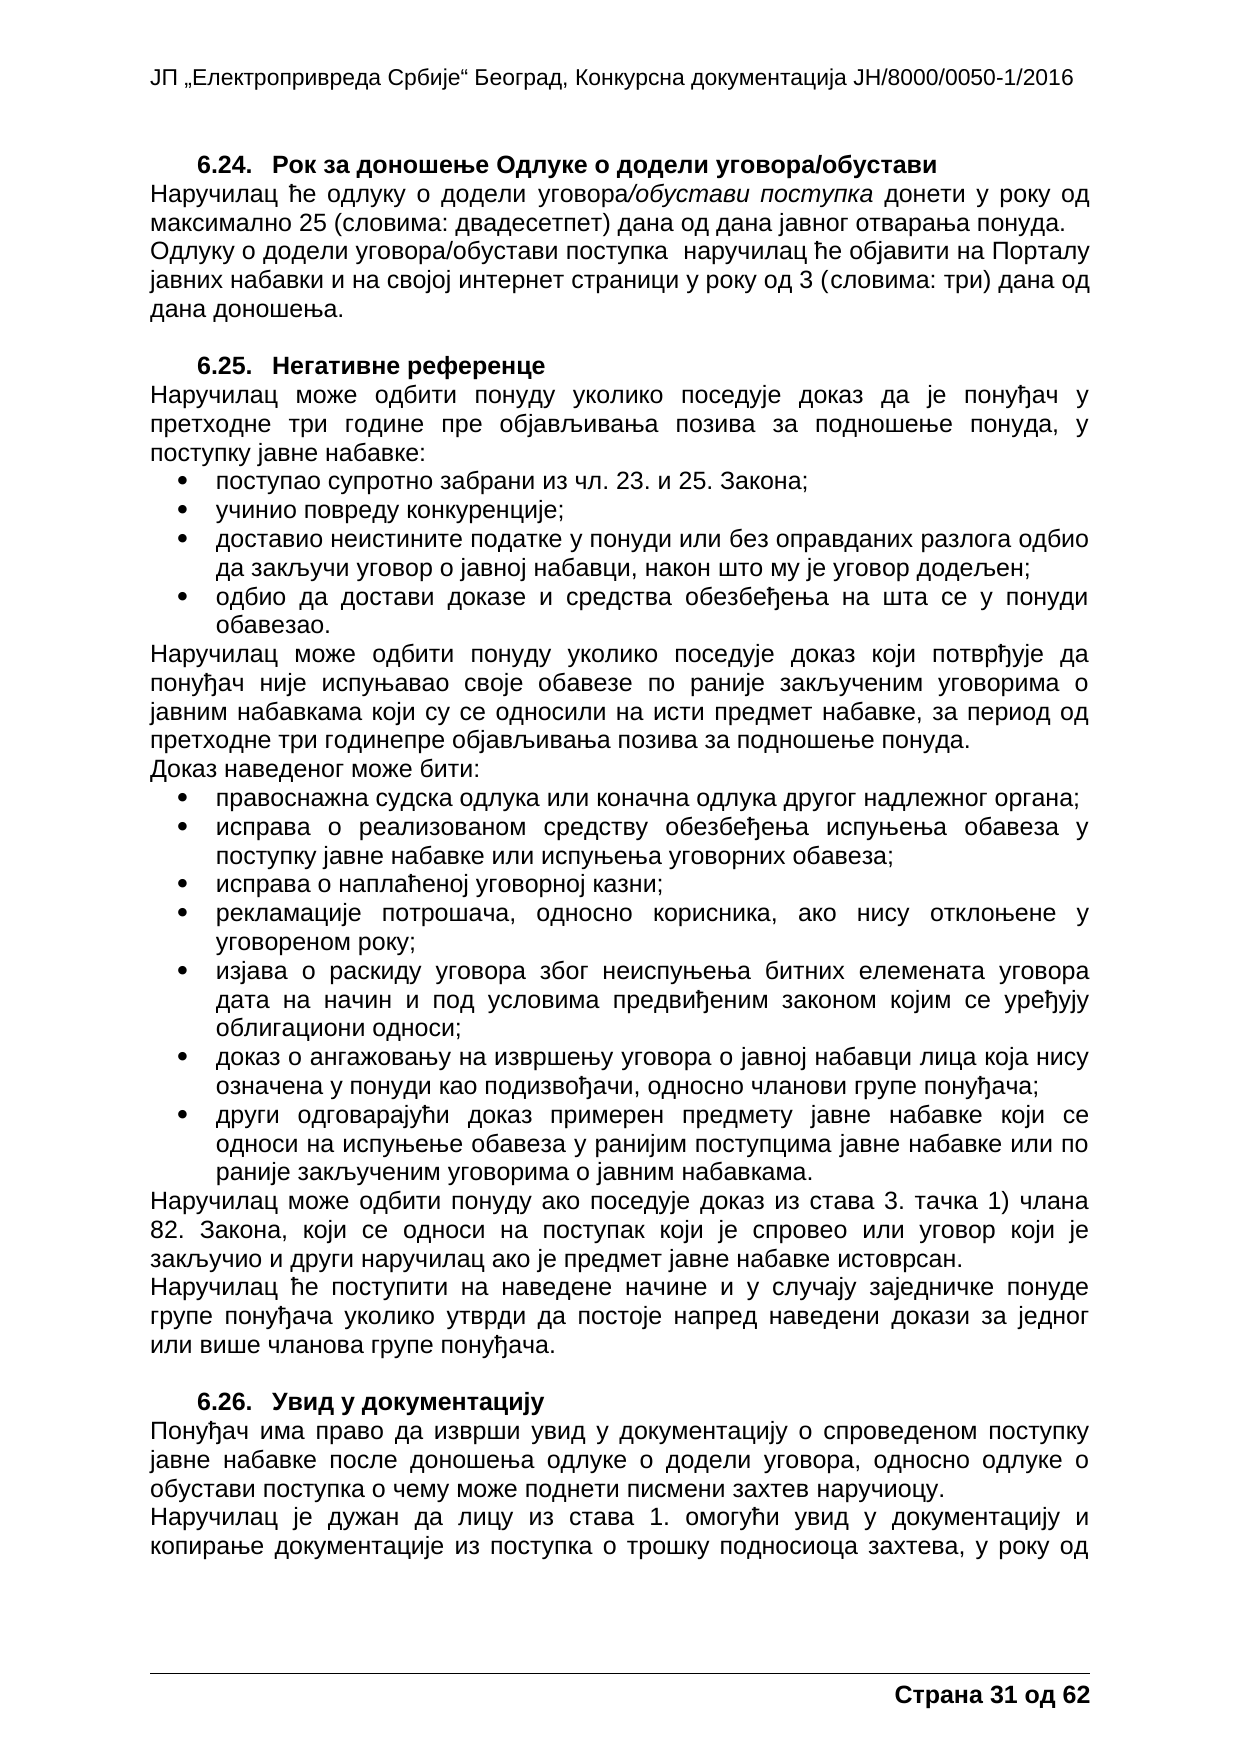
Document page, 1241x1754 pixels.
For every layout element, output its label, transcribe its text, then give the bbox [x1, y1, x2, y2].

text рекламације потрошача, односно корисника, ако нису отклоњене у уговореном року; [178, 898, 1090, 956]
list Рок за доношење Одлуке о додели уговора/обустави [197, 150, 1090, 179]
text Наручилац може одбити понуду уколико поседује доказ који потврђује да понуђач није испуњавао своје обавезе по раније закљученим уговорима о јавним набавкама који су се односили на исти предмет набавке, за период од претходне три годинепре објављивања позива за подношење понуда. [150, 639, 1090, 754]
text правоснажна судска одлука или коначна одлука другог надлежног органа; [178, 783, 1090, 812]
text Понуђач има право да изврши увид у документацију о спроведеном поступку јавне набавке после доношења одлуке о додели уговора, односно одлуке о обустави поступка о чему може поднети писмени захтев наручиоцу. [150, 1416, 1090, 1502]
text Наручилац може одбити понуду ако поседује доказ из става 3. тачка 1) члана 82. Закона, који се односи на поступак који је спровео или уговор који је закључио и други наручилац ако је предмет јавне набавке истоврсан. [150, 1186, 1090, 1272]
text Одлуку о додели уговора/обустави поступка наручилац ће објавити на Порталу јавних набавки и на својој интернет страници у року од 3 (словима: три) дана од дана доношења. [150, 236, 1090, 322]
text Наручилац ће одлуку о додели уговора/обустави поступка донети у року од максимално 25 (словима: двадесетпет) дана од дана јавног отварања понуда. [150, 179, 1090, 236]
text доказ о ангажовању на извршењу уговора о јавној набавци лица која нису означена у понуди као подизвођачи, односно чланови групе понуђача; [178, 1042, 1090, 1100]
text исправа о реализованом средству обезбеђења испуњења обавеза у поступку јавне набавке или испуњења уговорних обавеза; [178, 812, 1090, 869]
text други одговарајући доказ примерен предмету јавне набавке који се односи на испуњење обавеза у ранијим поступцима јавне набавке или по раније закљученим уговорима о јавним набавкама. [178, 1100, 1090, 1186]
text изјава о раскиду уговора због неиспуњења битних елемената уговора дата на начин и под условима предвиђеним законом којим се уређују облигациони односи; [178, 956, 1090, 1042]
text исправа о наплаћеној уговорној казни; [178, 869, 1090, 898]
list Увид у документацију [197, 1387, 1090, 1416]
text поступао супротно забрани из чл. 23. и 25. Закона; [178, 466, 1090, 495]
text Наручилац може одбити понуду уколико поседује доказ да је понуђач у претходне три године пре објављивања позива за подношење понуда, у поступку јавне набавке: [150, 380, 1090, 466]
text Наручилац ће поступити на наведене начине и у случају заједничке понуде групе понуђача уколико утврди да постоје напред наведени докази за једног или више чланова групе понуђача. [150, 1272, 1090, 1359]
text учинио повреду конкуренције; [178, 495, 1090, 524]
text доставио неистините податке у понуди или без оправданих разлога одбио да закључи уговор о јавној набавци, након што му је уговор додељен; [178, 524, 1090, 582]
text одбио да достави доказе и средства обезбеђења на шта се у понуди обавезао. [178, 582, 1090, 639]
text Доказ наведеног може бити: [150, 754, 1090, 783]
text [150, 1502, 1090, 1560]
list Негативне референце [197, 351, 1090, 380]
